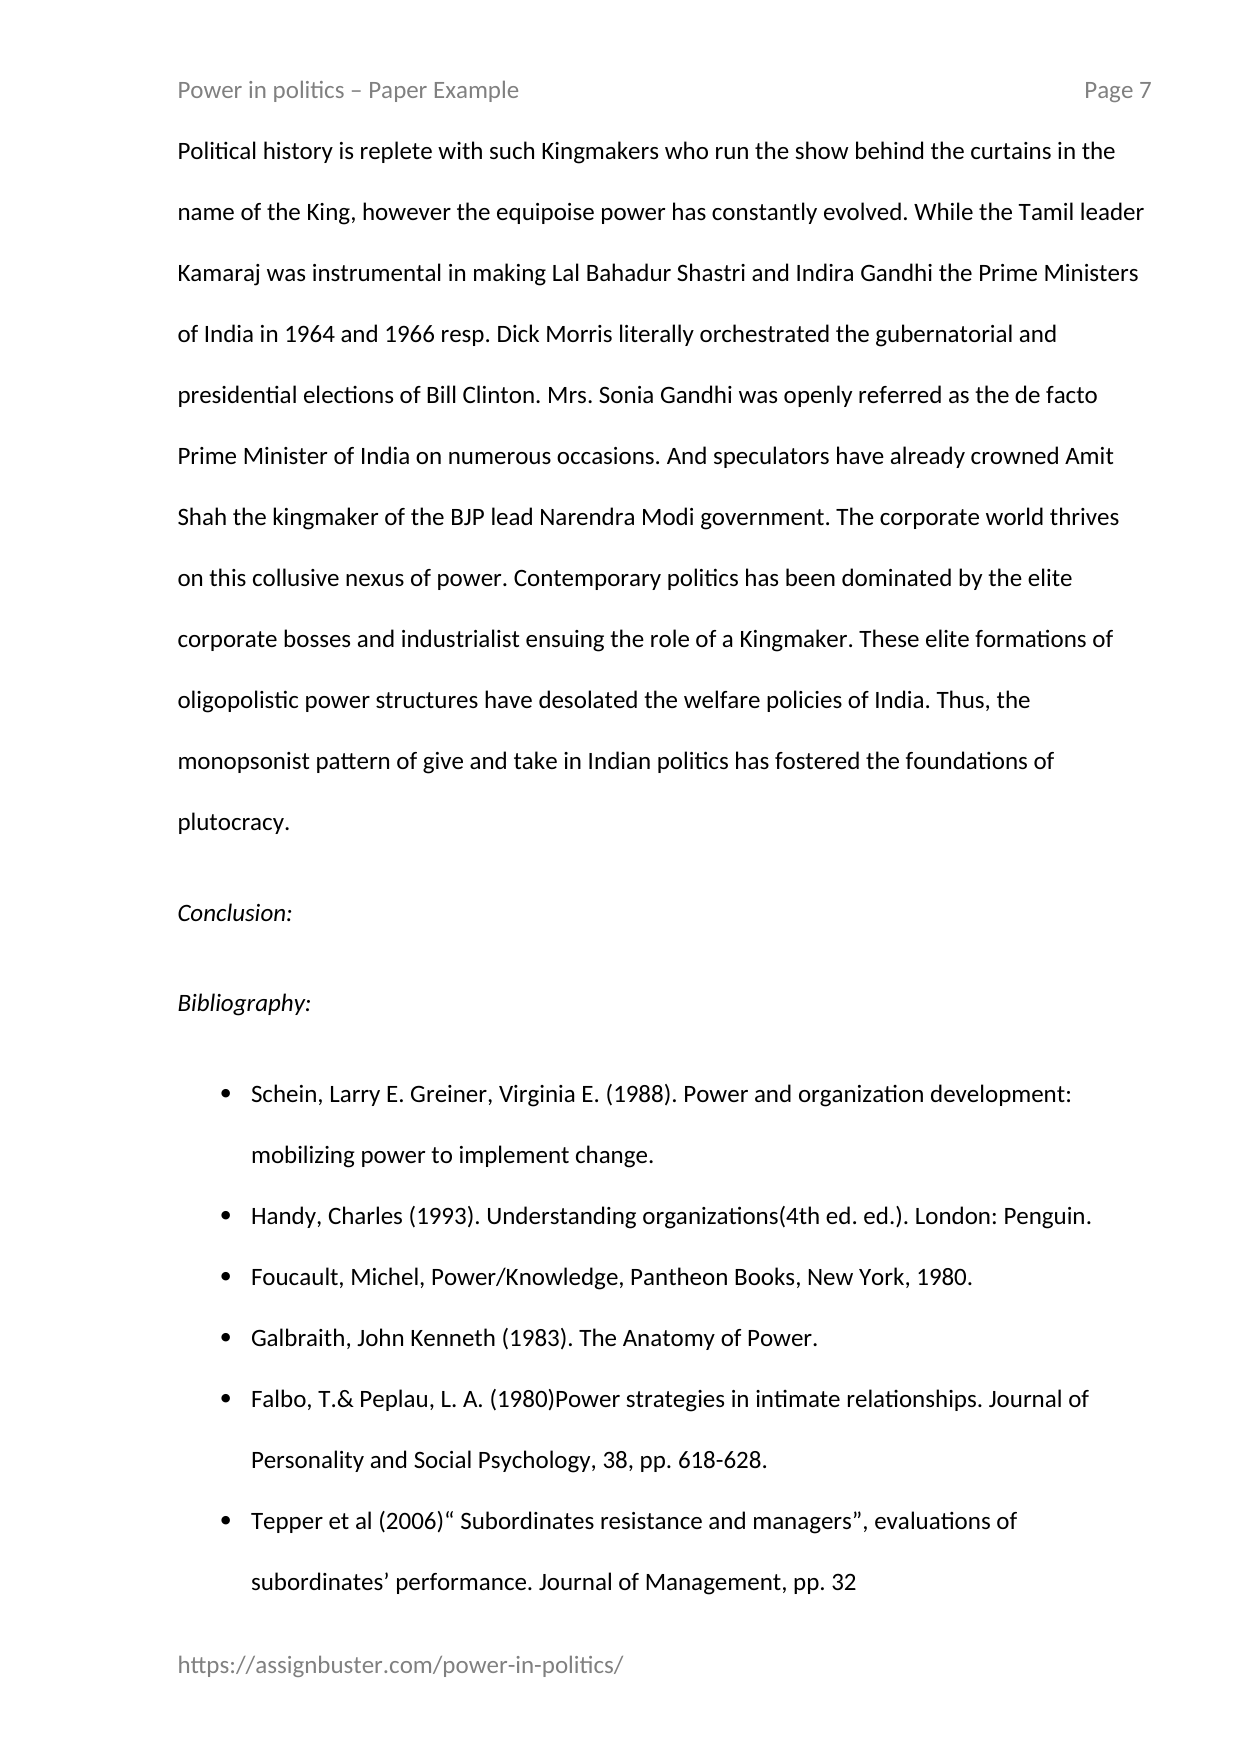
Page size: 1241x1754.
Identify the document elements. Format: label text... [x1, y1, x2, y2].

list Handy, Charles (1993). Understanding organizations(4th ed. ed.). London: Penguin. [221, 1200, 1152, 1230]
list Falbo, T.& Peplau, L. A. (1980)Power strategies in intimate relationships. Journal of Personality and Social Psychology, 38, pp. 618-628. [221, 1383, 1152, 1474]
text Political history is replete with such Kingmakers who run the show behind the curtains in the name of the King, however the equipoise power has constantly evolved. While the Tamil leader Kamaraj was instrumental in making Lal Bahadur Shastri and Indira Gandhi the Prime Ministers of India in 1964 and 1966 resp. Dick Morris literally orchestrated the gubernatorial and presidential elections of Bill Clinton. Mrs. Sonia Gandhi was openly referred as the de facto Prime Minister of India on numerous occasions. And speculators have already crowned Amit Shah the kingmaker of the BJP lead Narendra Modi government. The corporate world thrives on this collusive nexus of power. Contemporary politics has been dominated by the elite corporate bosses and industrialist ensuing the role of a Kingmaker. These elite formations of oligopolistic power structures have desolated the welfare policies of India. Thus, the monopsonist pattern of give and take in Indian politics has fostered the foundations of plutocracy. [177, 135, 1152, 837]
list Galbraith, John Kenneth (1983). The Anatomy of Power. [221, 1322, 1152, 1352]
list Schein, Larry E. Greiner, Virginia E. (1988). Power and organization development: mobilizing power to implement change. [221, 1078, 1152, 1169]
text Bibliography: [177, 987, 1152, 1018]
text Conclusion: [177, 897, 1152, 927]
list Tepper et al (2006)“ Subordinates resistance and managers”, evaluations of subordinates’ performance. Journal of Management, pp. 32 [221, 1505, 1152, 1597]
list Foucault, Michel, Power/Knowledge, Pantheon Books, New York, 1980. [221, 1261, 1152, 1291]
